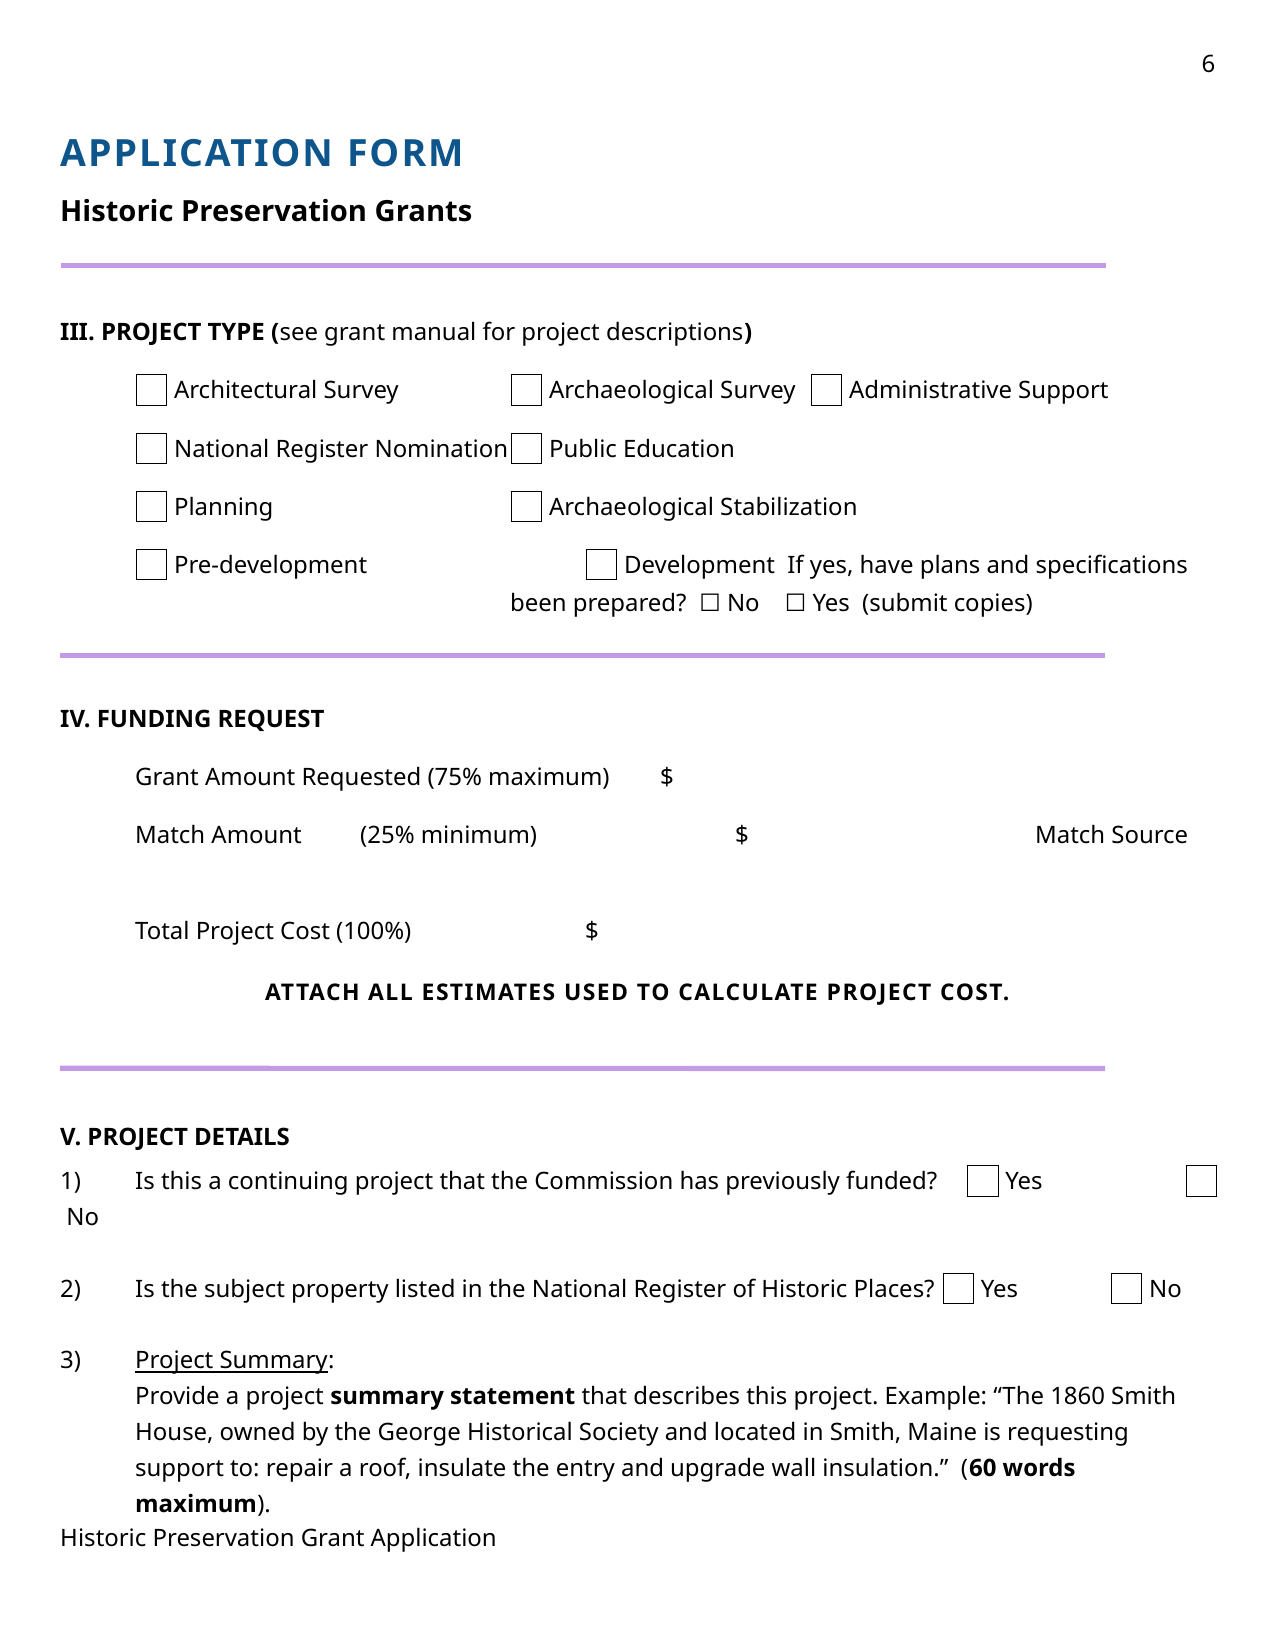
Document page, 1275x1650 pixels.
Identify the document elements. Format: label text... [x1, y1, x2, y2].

subtitle APPLICATION FORM [60, 126, 1215, 177]
text been prepared? No Yes (submit copies) [510, 585, 1215, 618]
text 2) Is the subject property listed in the National Register of Historic Places? Yes No [60, 1272, 1215, 1304]
text IV. FUNDING REQUEST [60, 702, 1215, 734]
text Architectural Survey Archaeological Survey Administrative Support [60, 373, 1215, 406]
text 1) Is this a continuing project that the Commission has previously funded? Yes No [60, 1164, 1215, 1232]
list Provide a project summary statement that describes this project. Example: “The 1860 Smith House, owned by the George Historical Society and located in Smith, Maine is requesting support to: repair a roof, insulate the entry and upgrade wall insulation.” (60 words maximum). [135, 1379, 1215, 1519]
text National Register Nomination Public Education [60, 432, 1215, 464]
subtitle ATTACH all ESTIMATES USED TO CALCULATE PROJECT COST. [60, 976, 1215, 1008]
text Grant Amount Requested (75% maximum) $ [60, 760, 1215, 793]
text 3) Project Summary: [60, 1343, 1215, 1376]
text Pre-development Development If yes, have plans and specifications [60, 548, 1215, 581]
text V. PROJECT DETAILS [60, 1120, 1215, 1152]
text Match Amount (25% minimum) $ Match Source [60, 818, 1215, 888]
text Total Project Cost (100%) $ [60, 914, 1215, 947]
text Planning Archaeological Stabilization [60, 490, 1215, 522]
text III. PROJECT TYPE (see grant manual for project descriptions) [60, 315, 1215, 348]
text Historic Preservation Grants [60, 190, 1215, 230]
